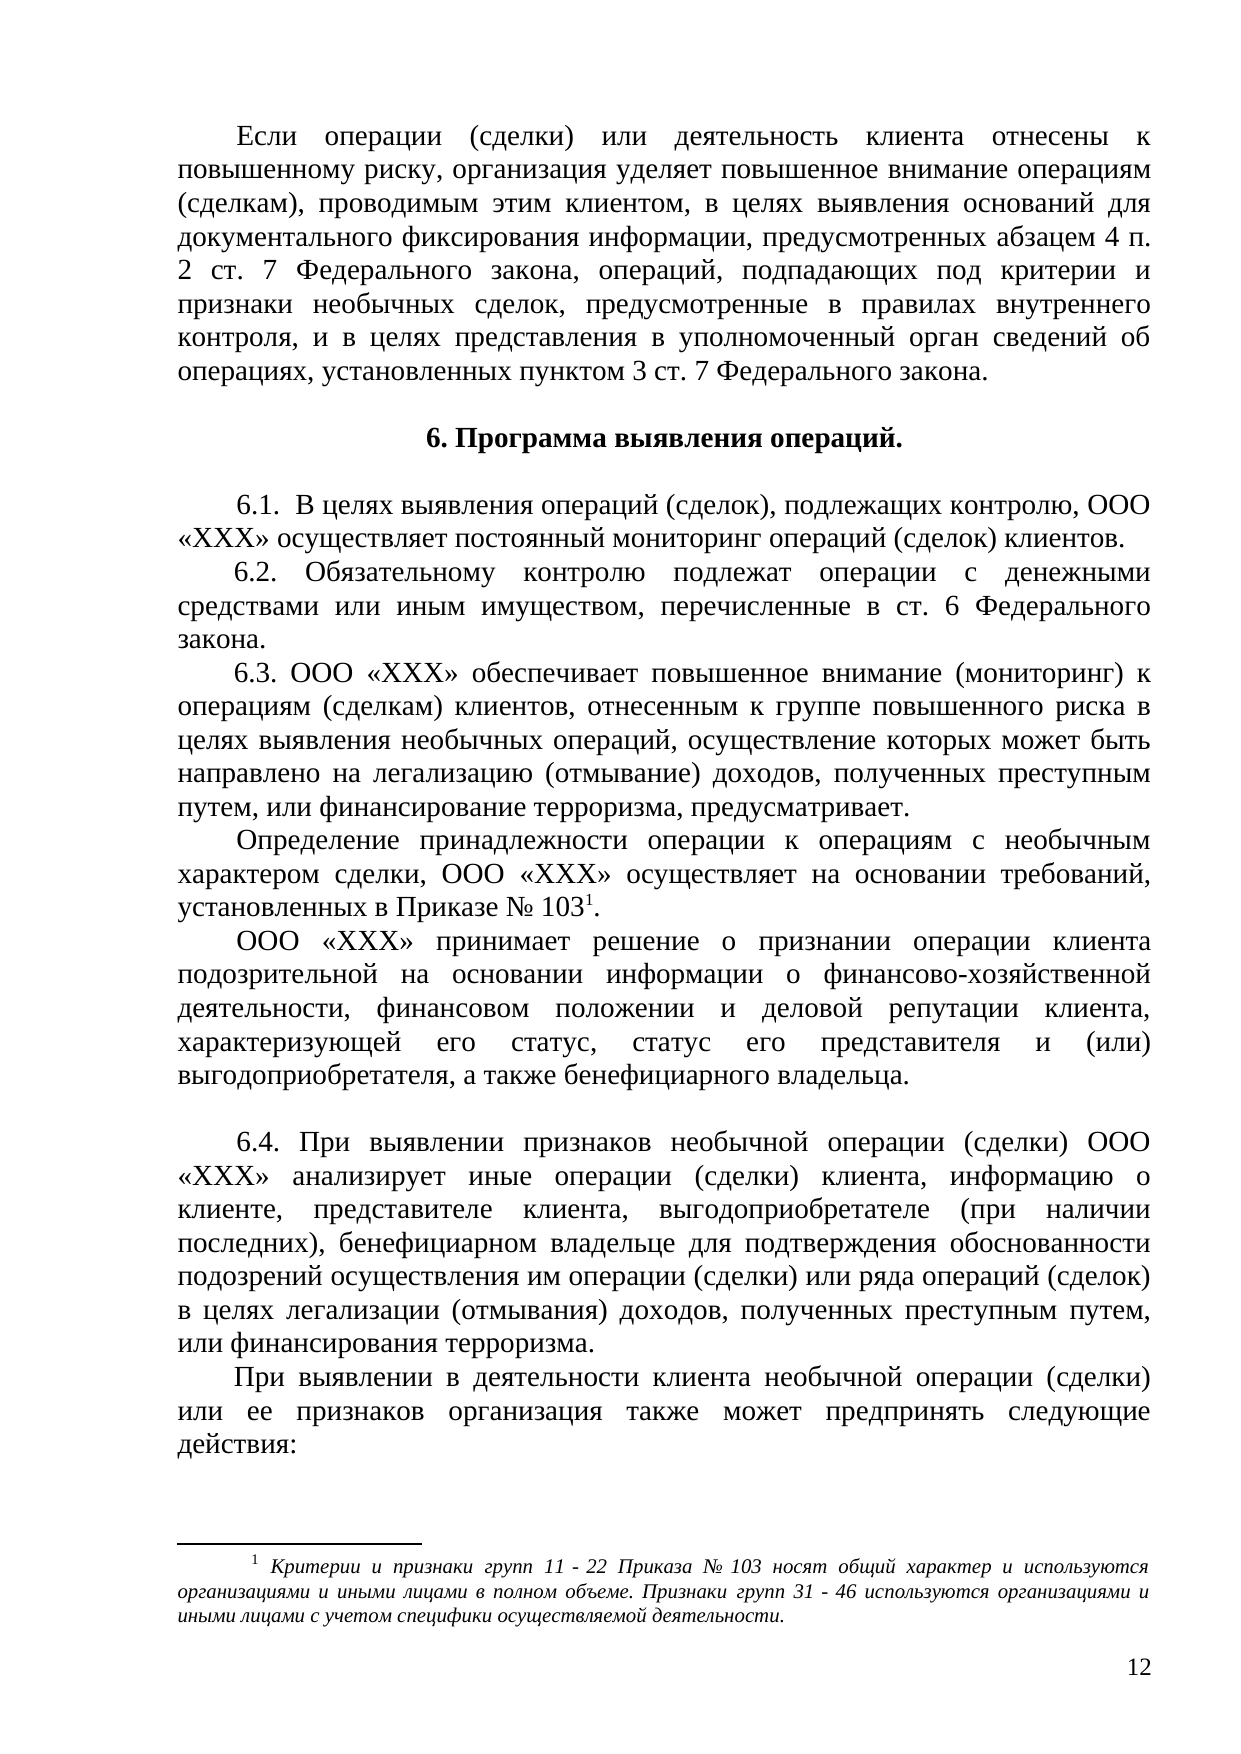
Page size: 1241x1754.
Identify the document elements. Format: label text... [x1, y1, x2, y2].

text 6. Программа выявления операций. [177, 420, 1152, 453]
text 6.4. При выявлении признаков необычной операции (сделки) ООО «ХХХ» анализирует иные операции (сделки) клиента, информацию о клиенте, представителе клиента, выгодоприобретателе (при наличии последних), бенефициарном владельце для подтверждения обоснованности подозрений осуществления им операции (сделки) или ряда операций (сделок) в целях легализации (отмывания) доходов, полученных преступным путем, или финансирования терроризма. [177, 1124, 1152, 1359]
text Если операции (сделки) или деятельность клиента отнесены к повышенному риску, организация уделяет повышенное внимание операциям (сделкам), проводимым этим клиентом, в целях выявления оснований для документального фиксирования информации, предусмотренных абзацем 4 п. 2 ст. 7 Федерального закона, операций, подпадающих под критерии и признаки необычных сделок, предусмотренные в правилах внутреннего контроля, и в целях представления в уполномоченный орган сведений об операциях, установленных пунктом 3 ст. 7 Федерального закона. [177, 118, 1152, 386]
text 6.1. В целях выявления операций (сделок), подлежащих контролю, ООО «ХХХ» осуществляет постоянный мониторинг операций (сделок) клиентов. [177, 487, 1152, 554]
text 6.3. ООО «ХХХ» обеспечивает повышенное внимание (мониторинг) к операциям (сделкам) клиентов, отнесенным к группе повышенного риска в целях выявления необычных операций, осуществление которых может быть направлено на легализацию (отмывание) доходов, полученных преступным путем, или финансирование терроризма, предусматривает. [177, 655, 1152, 822]
text ООО «ХХХ» принимает решение о признании операции клиента подозрительной на основании информации о финансово-хозяйственной деятельности, финансовом положении и деловой репутации клиента, характеризующей его статус, статус его представителя и (или) выгодоприобретателя, а также бенефициарного владельца. [177, 923, 1152, 1091]
text При выявлении в деятельности клиента необычной операции (сделки) или ее признаков организация также может предпринять следующие действия: [177, 1359, 1152, 1460]
text Определение принадлежности операции к операциям с необычным характером сделки, ООО «ХХХ» осуществляет на основании требований, установленных в Приказе № 103. [177, 822, 1152, 923]
text 6.2. Обязательному контролю подлежат операции с денежными средствами или иным имуществом, перечисленные в ст. 6 Федерального закона. [177, 554, 1152, 655]
